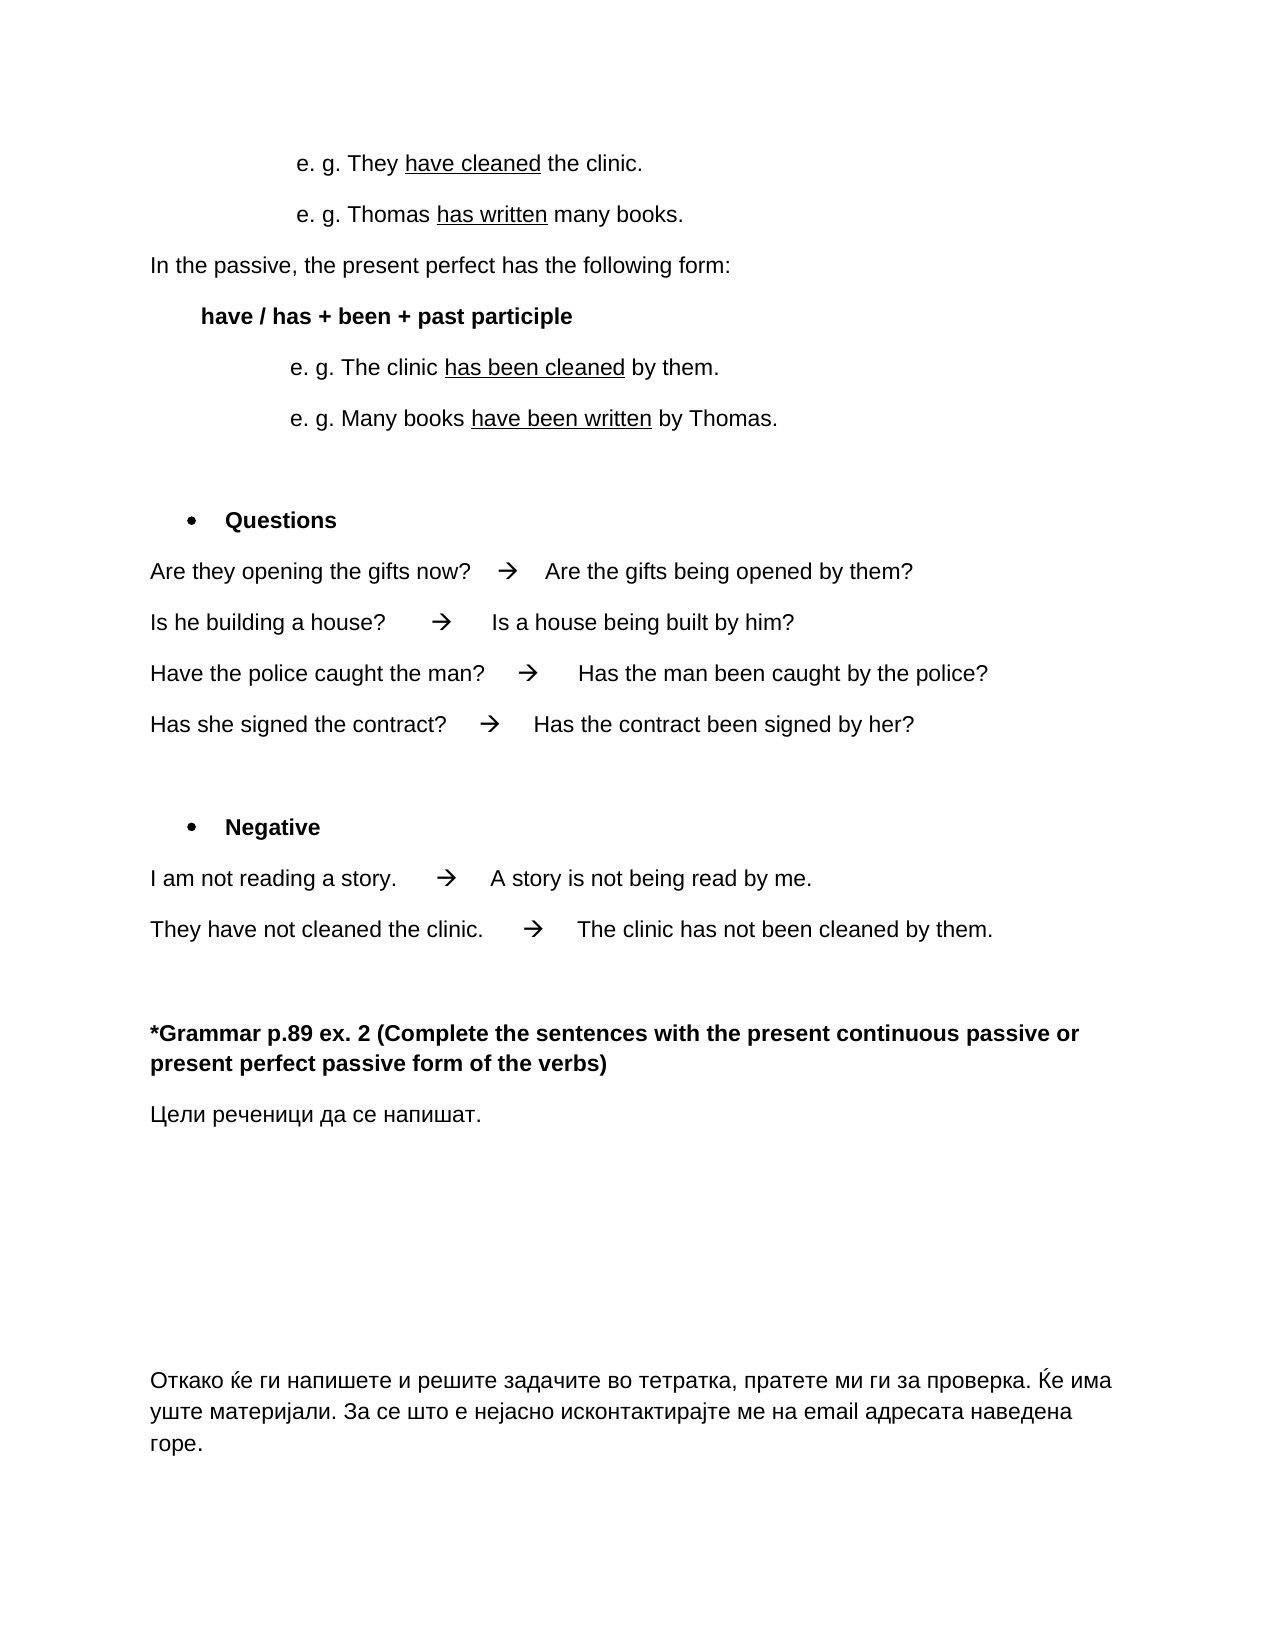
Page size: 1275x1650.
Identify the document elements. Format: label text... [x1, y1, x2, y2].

text Are they opening the gifts now? Are the gifts being opened by them? [150, 558, 1125, 585]
text e. g. Thomas has written many books. [150, 201, 1125, 227]
text *Grammar p.89 ex. 2 (Complete the sentences with the present continuous passive or present perfect passive form of the verbs) [150, 1020, 1125, 1076]
text Откако ќе ги напишете и решите задачите во тетратка, пратете ми ги за проверка. Ќе има уште материјали. За се што е нејасно исконтактирајте ме на email адресата наведена горе. [150, 1367, 1125, 1457]
text e. g. They have cleaned the clinic. [150, 150, 1125, 176]
text Is he building a house? Is a house being built by him? [150, 609, 1125, 636]
text Цели реченици да се напишат. [150, 1101, 1125, 1127]
text They have not cleaned the clinic. The clinic has not been cleaned by them. [150, 916, 1125, 942]
list Questions [187, 507, 1125, 534]
text I am not reading a story. A story is not being read by me. [150, 864, 1125, 891]
list Negative [187, 813, 1125, 840]
text Has she signed the contract? Has the contract been signed by her? [150, 711, 1125, 738]
text e. g. The clinic has been cleaned by them. [150, 354, 1125, 381]
text Have the police caught the man? Has the man been caught by the police? [150, 660, 1125, 687]
text have / has + been + past participle [150, 303, 1125, 329]
text e. g. Many books have been written by Thomas. [150, 405, 1125, 432]
text In the passive, the present perfect has the following form: [150, 252, 1125, 278]
